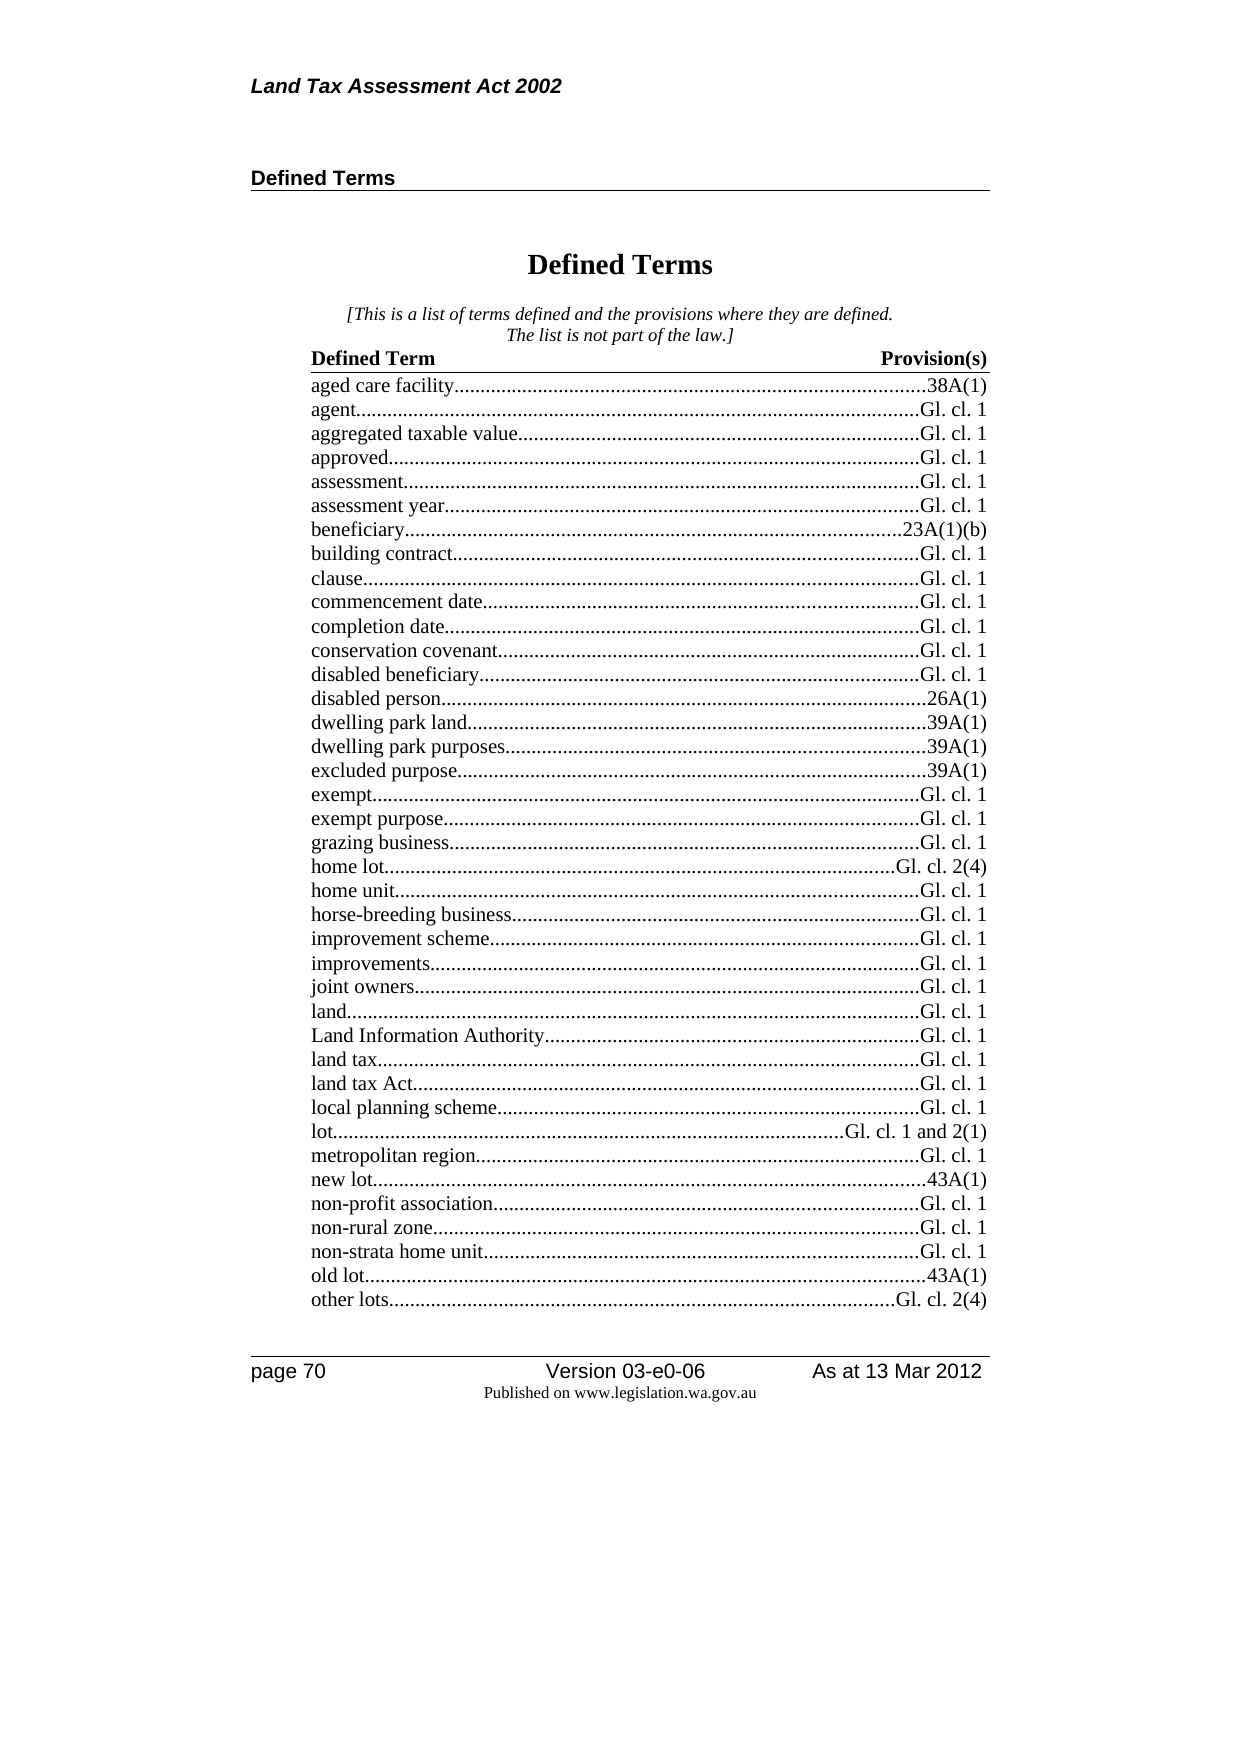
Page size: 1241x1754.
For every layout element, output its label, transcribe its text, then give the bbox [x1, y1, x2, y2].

text land Gl. cl. 1 [311, 998, 929, 1023]
text home unit Gl. cl. 1 [311, 878, 929, 902]
text lot Gl. cl. 1 and 2(1) [311, 1119, 929, 1143]
text dwelling park purposes 39A(1) [311, 734, 929, 758]
text assessment Gl. cl. 1 [311, 469, 929, 493]
text exempt Gl. cl. 1 [311, 782, 929, 806]
text agent Gl. cl. 1 [311, 397, 929, 421]
text exempt purpose Gl. cl. 1 [311, 806, 929, 830]
text aged care facility 38A(1) [311, 373, 929, 397]
text land tax Act Gl. cl. 1 [311, 1071, 929, 1095]
text improvements Gl. cl. 1 [311, 950, 929, 974]
text other lots Gl. cl. 2(4) [311, 1287, 929, 1311]
text improvement scheme Gl. cl. 1 [311, 926, 929, 950]
text disabled person 26A(1) [311, 686, 929, 710]
text grazing business Gl. cl. 1 [311, 830, 929, 854]
text local planning scheme Gl. cl. 1 [311, 1095, 929, 1119]
subtitle Defined Terms [251, 247, 990, 281]
text excluded purpose 39A(1) [311, 758, 929, 782]
text approved Gl. cl. 1 [311, 445, 929, 469]
text beneficiary 23A(1)(b) [311, 517, 929, 541]
text non-strata home unit Gl. cl. 1 [311, 1239, 929, 1263]
text new lot 43A(1) [311, 1167, 929, 1191]
text building contract Gl. cl. 1 [311, 541, 929, 565]
text conservation covenant Gl. cl. 1 [311, 638, 929, 662]
text completion date Gl. cl. 1 [311, 613, 929, 638]
text Defined Term Provision(s) [311, 346, 990, 372]
text assessment year Gl. cl. 1 [311, 493, 929, 517]
text non-rural zone Gl. cl. 1 [311, 1215, 929, 1239]
text dwelling park land 39A(1) [311, 710, 929, 734]
text aggregated taxable value Gl. cl. 1 [311, 421, 929, 445]
text joint owners Gl. cl. 1 [311, 974, 929, 998]
text commencement date Gl. cl. 1 [311, 589, 929, 613]
text disabled beneficiary Gl. cl. 1 [311, 662, 929, 686]
text land tax Gl. cl. 1 [311, 1047, 929, 1071]
text home lot Gl. cl. 2(4) [311, 854, 929, 878]
text horse-breeding business Gl. cl. 1 [311, 902, 929, 926]
text [This is a list of terms defined and the provisions where they are defined. The list is not part of the law.] [339, 303, 901, 346]
text old lot 43A(1) [311, 1263, 929, 1287]
text Land Information Authority Gl. cl. 1 [311, 1023, 929, 1047]
text non-profit association Gl. cl. 1 [311, 1191, 929, 1215]
text clause Gl. cl. 1 [311, 565, 929, 589]
text metropolitan region Gl. cl. 1 [311, 1143, 929, 1167]
